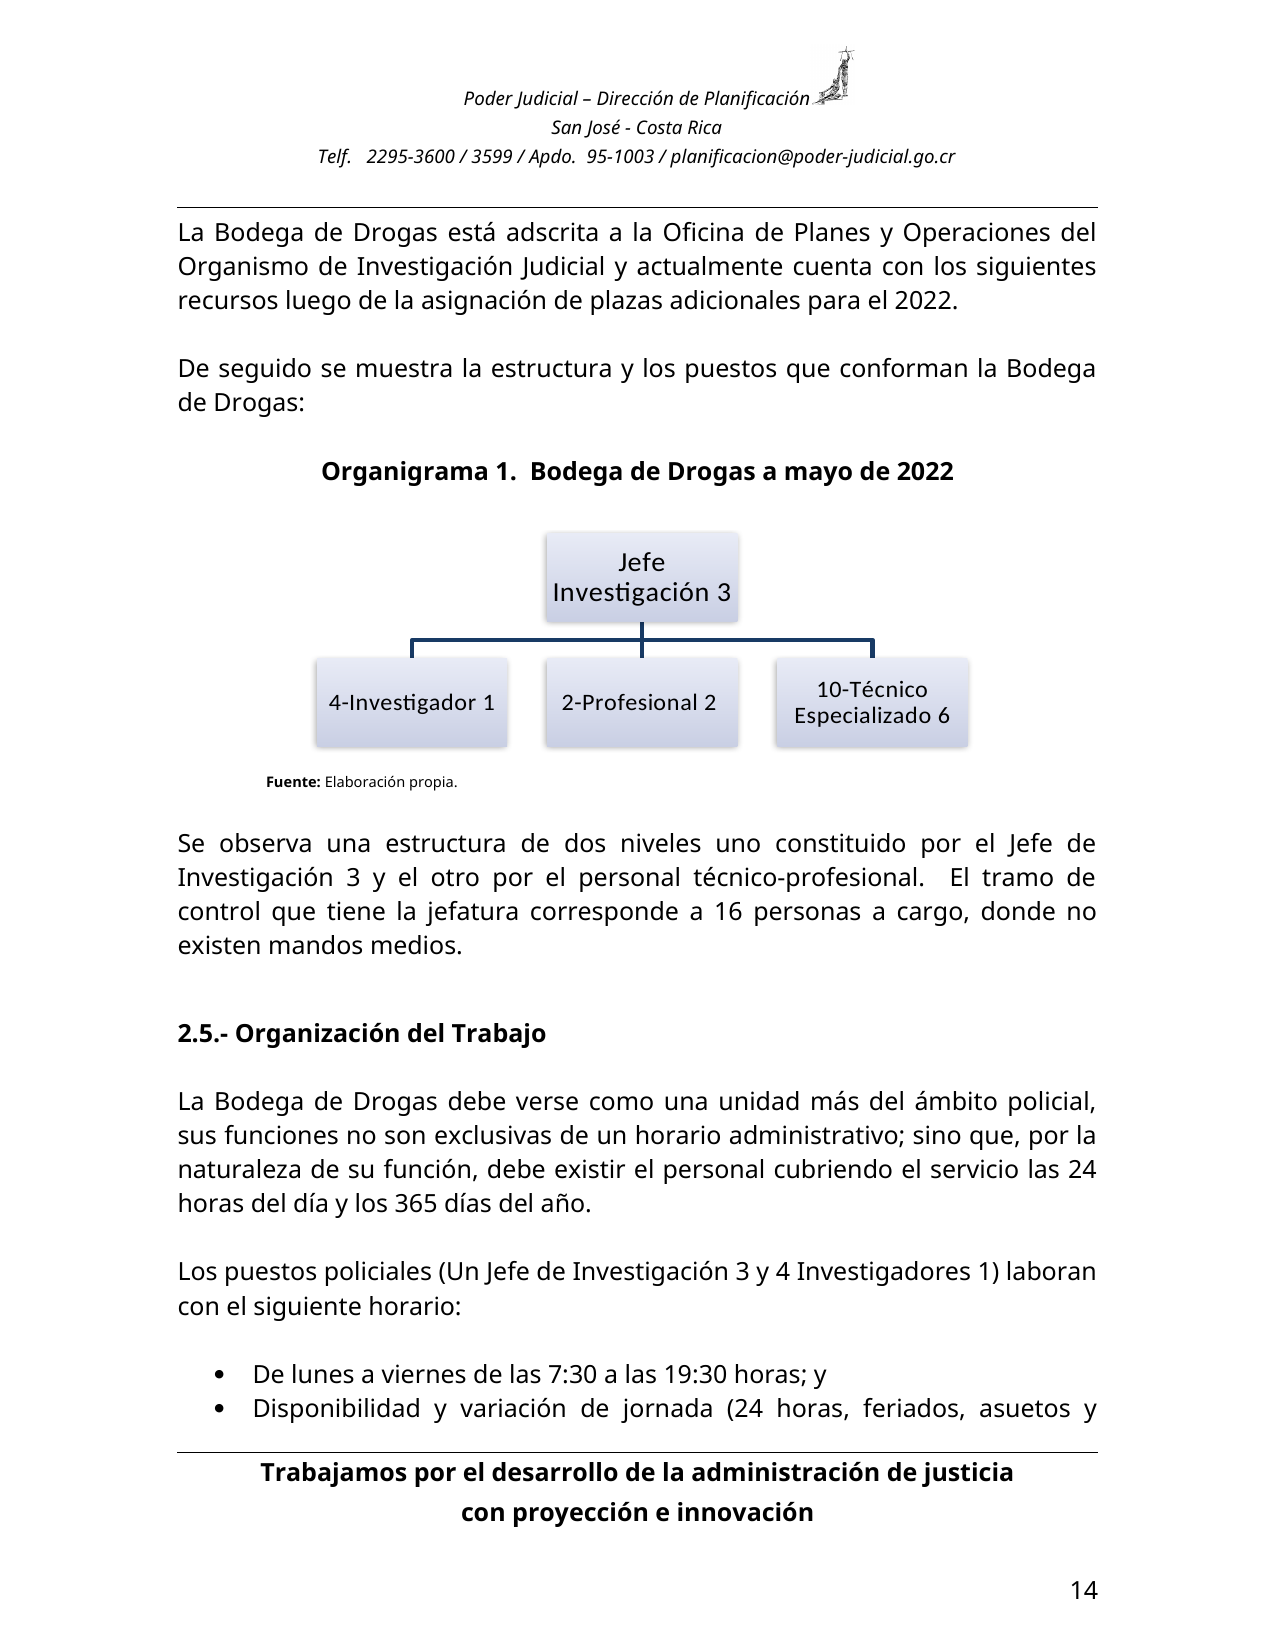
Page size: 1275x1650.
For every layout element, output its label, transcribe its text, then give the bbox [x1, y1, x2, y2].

text La Bodega de Drogas debe verse como una unidad más del ámbito policial, sus funciones no son exclusivas de un horario administrativo; sino que, por la naturaleza de su función, debe existir el personal cubriendo el servicio las 24 horas del día y los 365 días del año. [177, 1084, 1098, 1220]
text Se observa una estructura de dos niveles uno constituido por el Jefe de Investigación 3 y el otro por el personal técnico-profesional. El tramo de control que tiene la jefatura corresponde a 16 personas a cargo, donde no existen mandos medios. [177, 825, 1098, 962]
list De lunes a viernes de las 7:30 a las 19:30 horas; y [215, 1356, 1098, 1390]
text 2.5.- Organización del Trabajo [177, 1016, 1098, 1050]
text Organigrama 1. Bodega de Drogas a mayo de 2022 [177, 453, 1098, 487]
text Los puestos policiales (Un Jefe de Investigación 3 y 4 Investigadores 1) laboran con el siguiente horario: [177, 1254, 1098, 1322]
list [215, 1390, 1098, 1424]
text Fuente: Elaboración propia. [266, 771, 1098, 791]
picture [810, 44, 856, 105]
text La Bodega de Drogas está adscrita a la Oficina de Planes y Operaciones del Organismo de Investigación Judicial y actualmente cuenta con los siguientes recursos luego de la asignación de plazas adicionales para el 2022. [177, 215, 1098, 317]
text De seguido se muestra la estructura y los puestos que conforman la Bodega de Drogas: [177, 351, 1098, 419]
